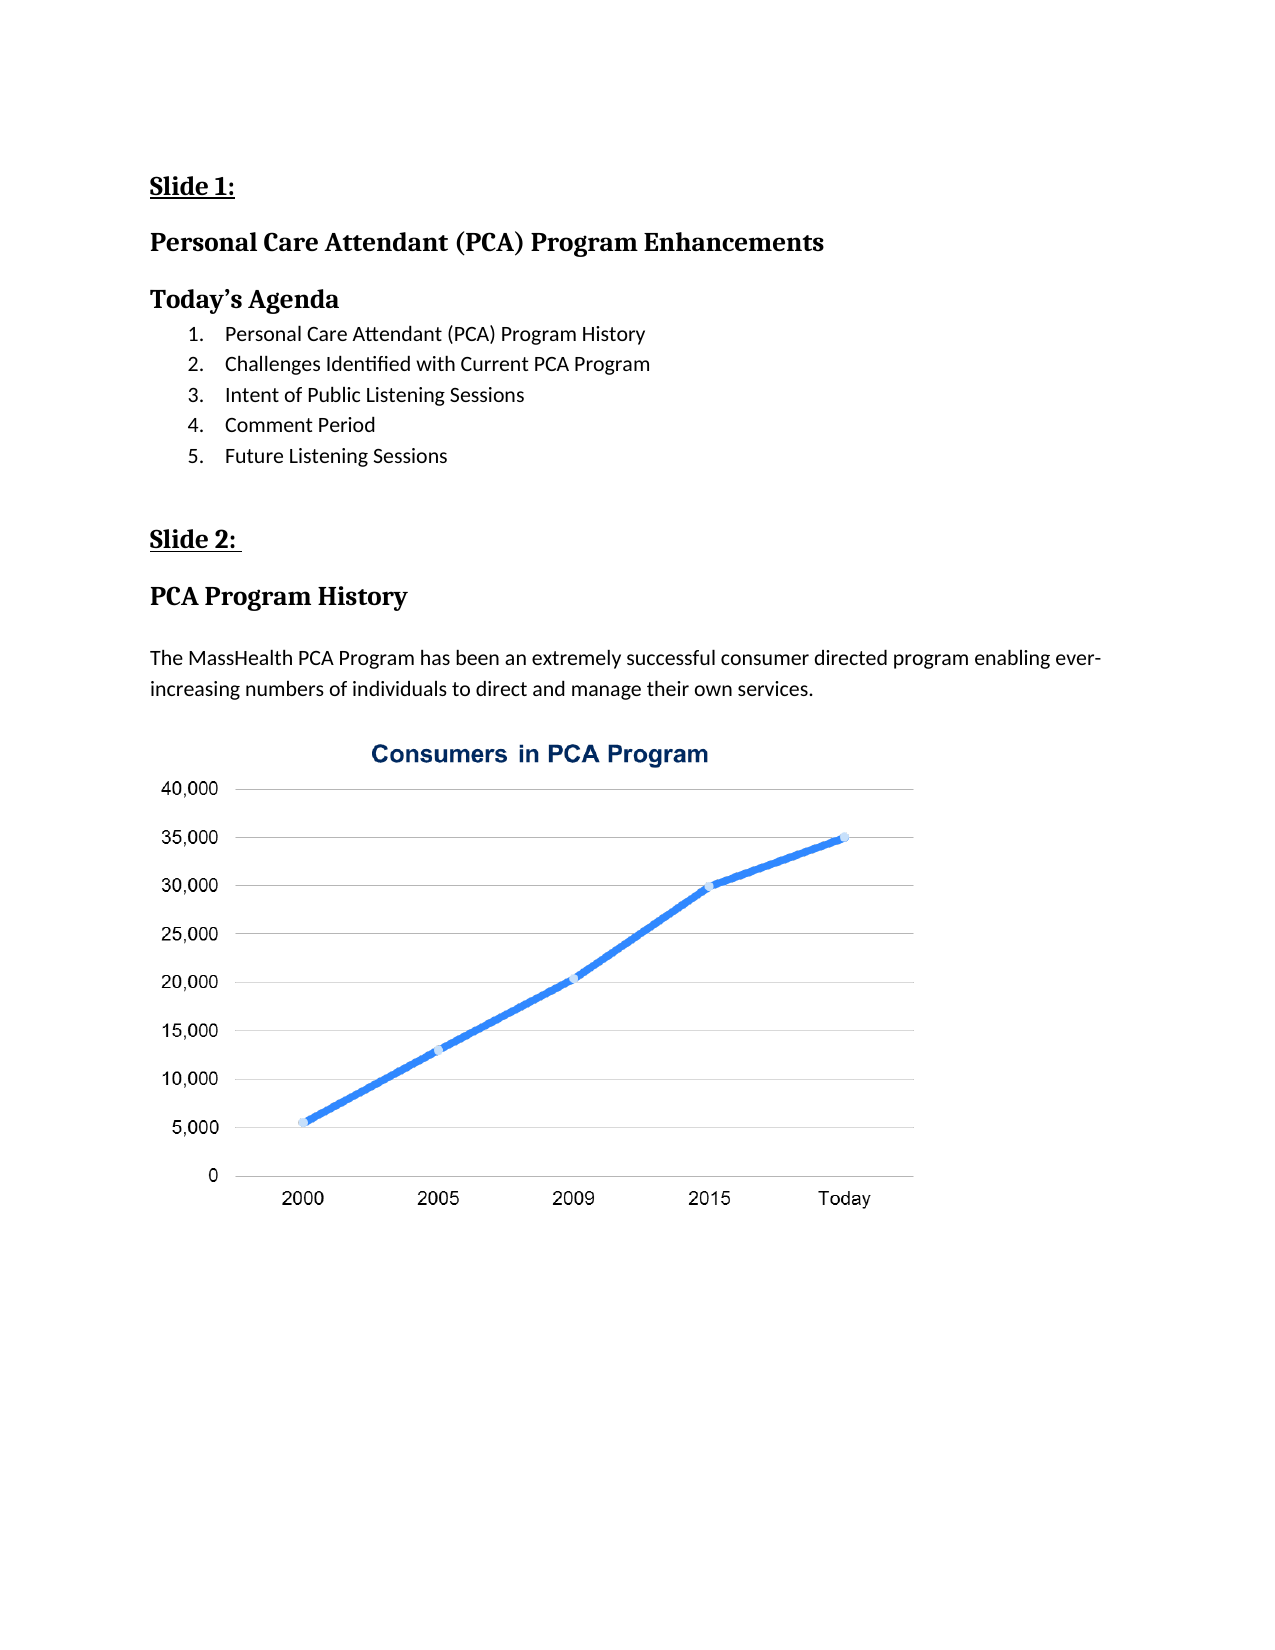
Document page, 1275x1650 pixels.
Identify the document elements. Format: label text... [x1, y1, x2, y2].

list Challenges Identified with Current PCA Program [187, 350, 1125, 377]
subtitle Slide 1: [150, 171, 1125, 202]
subtitle Today’s Agenda [150, 284, 1125, 315]
subtitle PCA Program History [150, 581, 1125, 612]
list Intent of Public Listening Sessions [187, 381, 1125, 408]
picture [150, 726, 929, 1218]
subtitle Slide 2: [150, 524, 1125, 555]
list Personal Care Attendant (PCA) Program History [187, 320, 1125, 346]
list Comment Period [187, 412, 1125, 438]
list Future Listening Sessions [187, 442, 1125, 469]
text The MassHealth PCA Program has been an extremely successful consumer directed program enabling ever-increasing numbers of individuals to direct and manage their own services. [150, 644, 1125, 702]
subtitle Personal Care Attendant (PCA) Program Enhancements [150, 227, 1125, 258]
